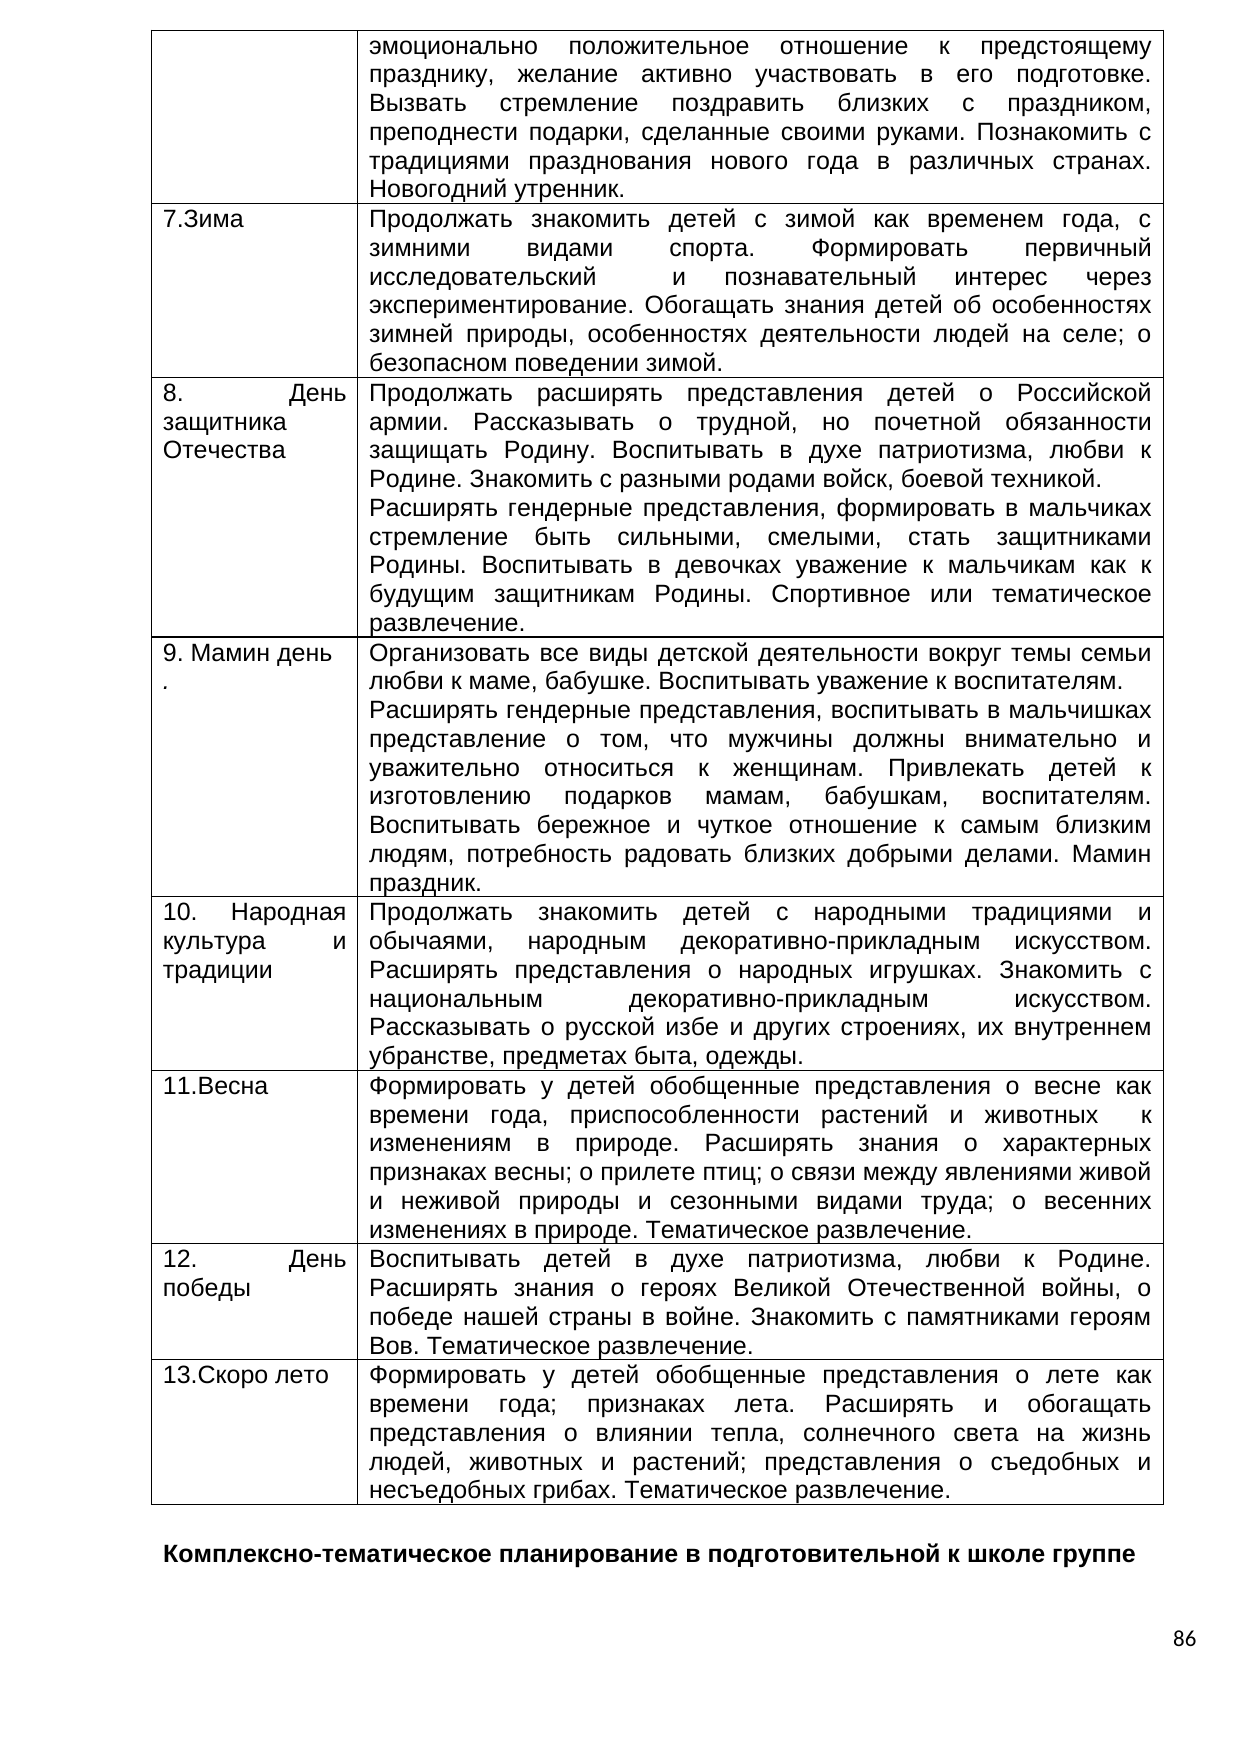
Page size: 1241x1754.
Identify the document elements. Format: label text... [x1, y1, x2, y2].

table_cell Формировать у детей обобщенные представления о весне как времени года, приспособленности растений и животных к изменениям в природе. Расширять знания о характерных признаках весны; о прилете птиц; о связи между явлениями живой и неживой природы и сезонными видами труда; о весенних изменениях в природе. Тематическое развлечение. [358, 1071, 1163, 1243]
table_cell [152, 31, 357, 203]
table_cell 13.Скоро лето [152, 1360, 357, 1504]
table_cell Воспитывать детей в духе патриотизма, любви к Родине. Расширять знания о героях Великой Отечественной войны, о победе нашей страны в войне. Знакомить с памятниками героям Вов. Тематическое развлечение. [358, 1244, 1163, 1359]
table_cell Продолжать расширять представления детей о Российской армии. Рассказывать о трудной, но почетной обязанности защищать Родину. Воспитывать в духе патриотизма, любви к Родине. Знакомить с разными родами войск, боевой техникой. Расширять гендерные представления, формировать в мальчиках стремление быть сильными, смелыми, стать защитниками Родины. Воспитывать в девочках уважение к мальчикам как к будущим защитникам Родины. Спортивное или тематическое развлечение. [358, 378, 1163, 636]
table_cell Формировать у детей обобщенные представления о лете как времени года; признаках лета. Расширять и обогащать представления о влиянии тепла, солнечного света на жизнь людей, животных и растений; представления о съедобных и несъедобных грибах. Тематическое развлечение. [358, 1360, 1163, 1504]
table_cell 12. День победы [152, 1244, 357, 1359]
table_cell Продолжать знакомить детей с зимой как временем года, с зимними видами спорта. Формировать первичный исследовательский и познавательный интерес через экспериментирование. Обогащать знания детей об особенностях зимней природы, особенностях деятельности людей на селе; о безопасном поведении зимой. [358, 204, 1163, 377]
table_cell 7.Зима [152, 204, 357, 377]
table_cell 10. Народная культура и традиции [152, 897, 357, 1070]
table_cell 9. Мамин день . [152, 638, 357, 896]
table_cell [358, 31, 1163, 203]
table_cell Организовать все виды детской деятельности вокруг темы семьи любви к маме, бабушке. Воспитывать уважение к воспитателям. Расширять гендерные представления, воспитывать в мальчишках представление о том, что мужчины должны внимательно и уважительно относиться к женщинам. Привлекать детей к изготовлению подарков мамам, бабушкам, воспитателям. Воспитывать бережное и чуткое отношение к самым близким людям, потребность радовать близких добрыми делами. Мамин праздник. [358, 638, 1163, 896]
table_cell 11.Весна [152, 1071, 357, 1243]
table_cell 8. День защитника Отечества [152, 378, 357, 636]
table_cell Продолжать знакомить детей с народными традициями и обычаями, народным декоративно-прикладным искусством. Расширять представления о народных игрушках. Знакомить с национальным декоративно-прикладным искусством. Рассказывать о русской избе и других строениях, их внутреннем убранстве, предметах быта, одежды. [358, 897, 1163, 1070]
text Комплексно-тематическое планирование в подготовительной к школе группе [103, 1539, 1196, 1567]
